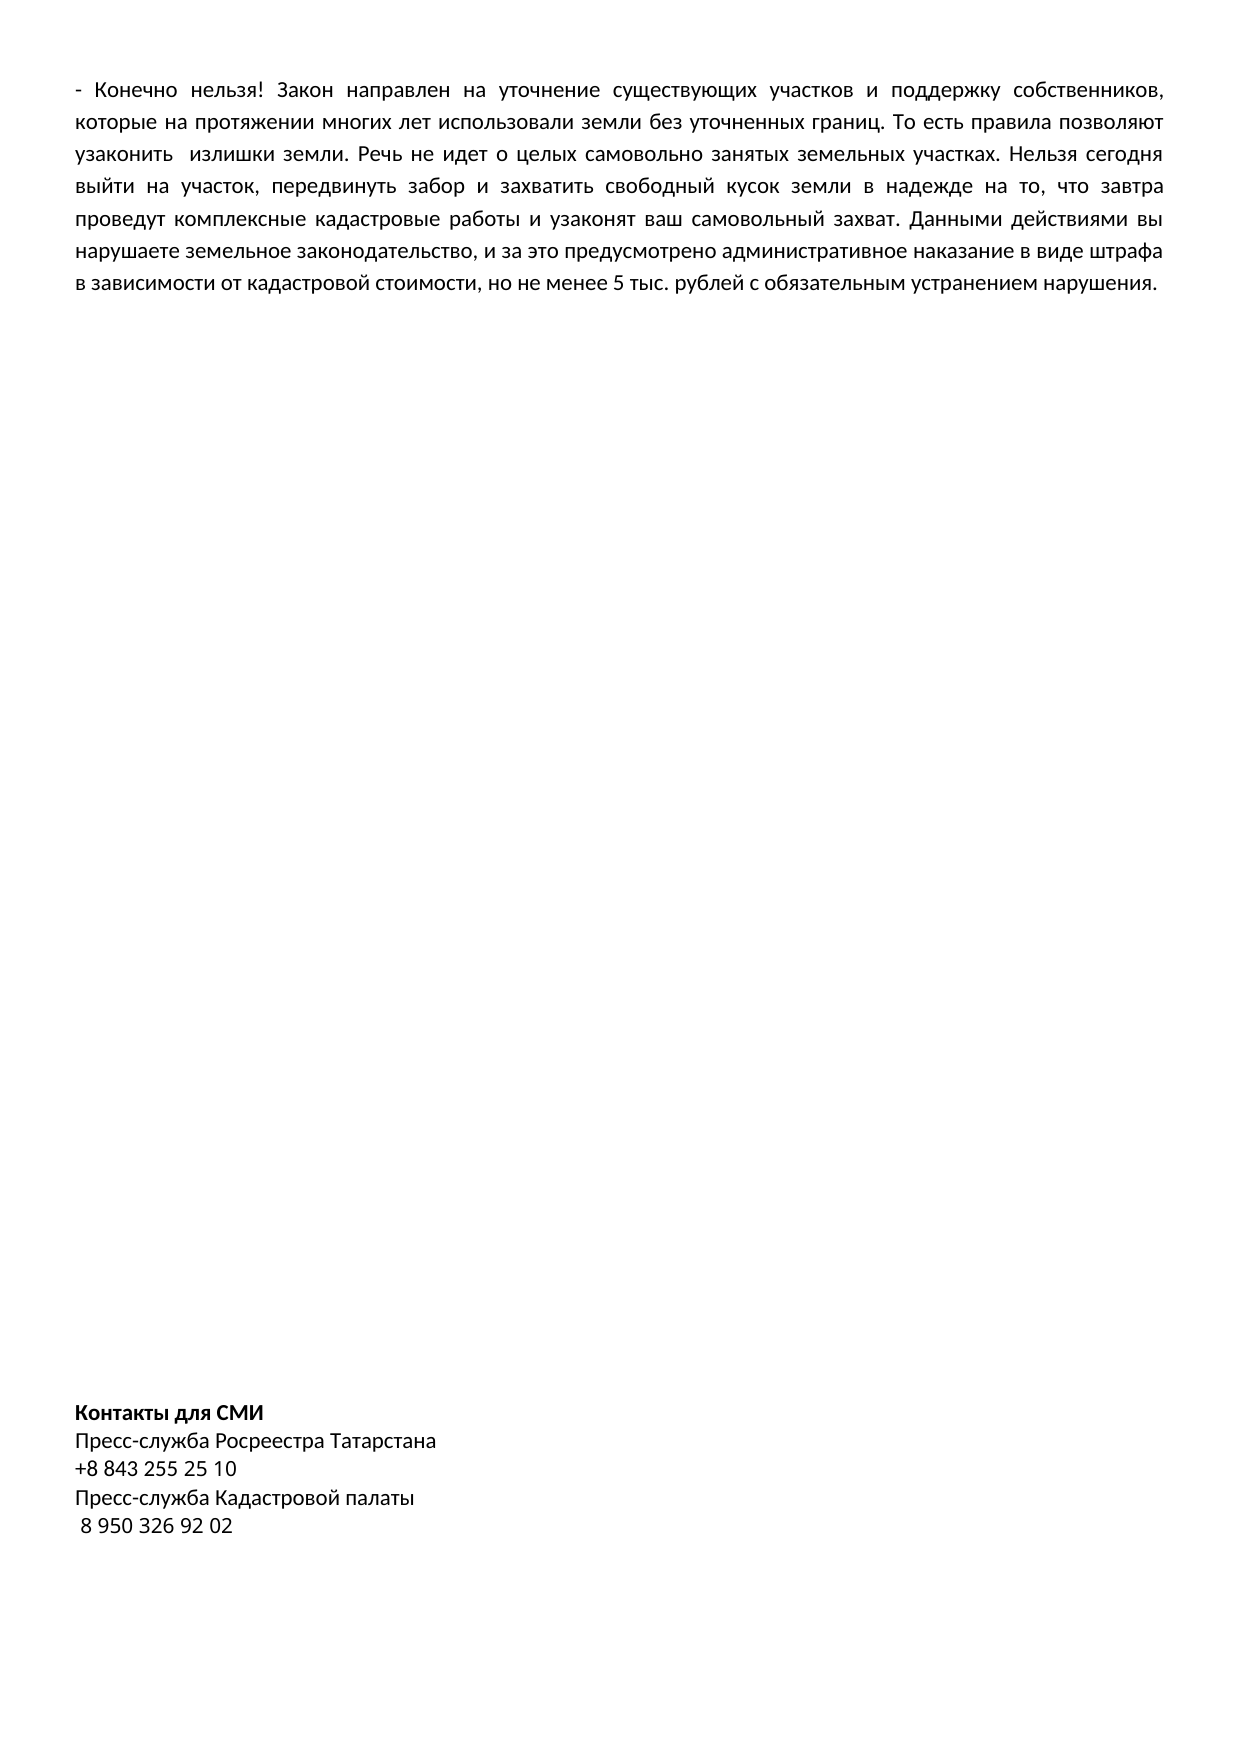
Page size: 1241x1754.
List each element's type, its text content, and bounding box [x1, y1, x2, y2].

text Пресс-служба Кадастровой палаты [75, 1483, 1165, 1511]
text 8 950 326 92 02 [75, 1511, 1165, 1539]
text Пресс-служба Росреестра Татарстана [75, 1426, 1165, 1454]
text - Конечно нельзя! Закон направлен на уточнение существующих участков и поддержку собственников, которые на протяжении многих лет использовали земли без уточненных границ. То есть правила позволяют узаконить излишки земли. Речь не идет о целых самовольно занятых земельных участках. Нельзя сегодня выйти на участок, передвинуть забор и захватить свободный кусок земли в надежде на то, что завтра проведут комплексные кадастровые работы и узаконят ваш самовольный захват. Данными действиями вы нарушаете земельное законодательство, и за это предусмотрено административное наказание в виде штрафа в зависимости от кадастровой стоимости, но не менее 5 тыс. рублей с обязательным устранением нарушения. [75, 75, 1165, 296]
text +8 843 255 25 10 [75, 1454, 1165, 1483]
list Контакты для СМИ [75, 1398, 1165, 1426]
